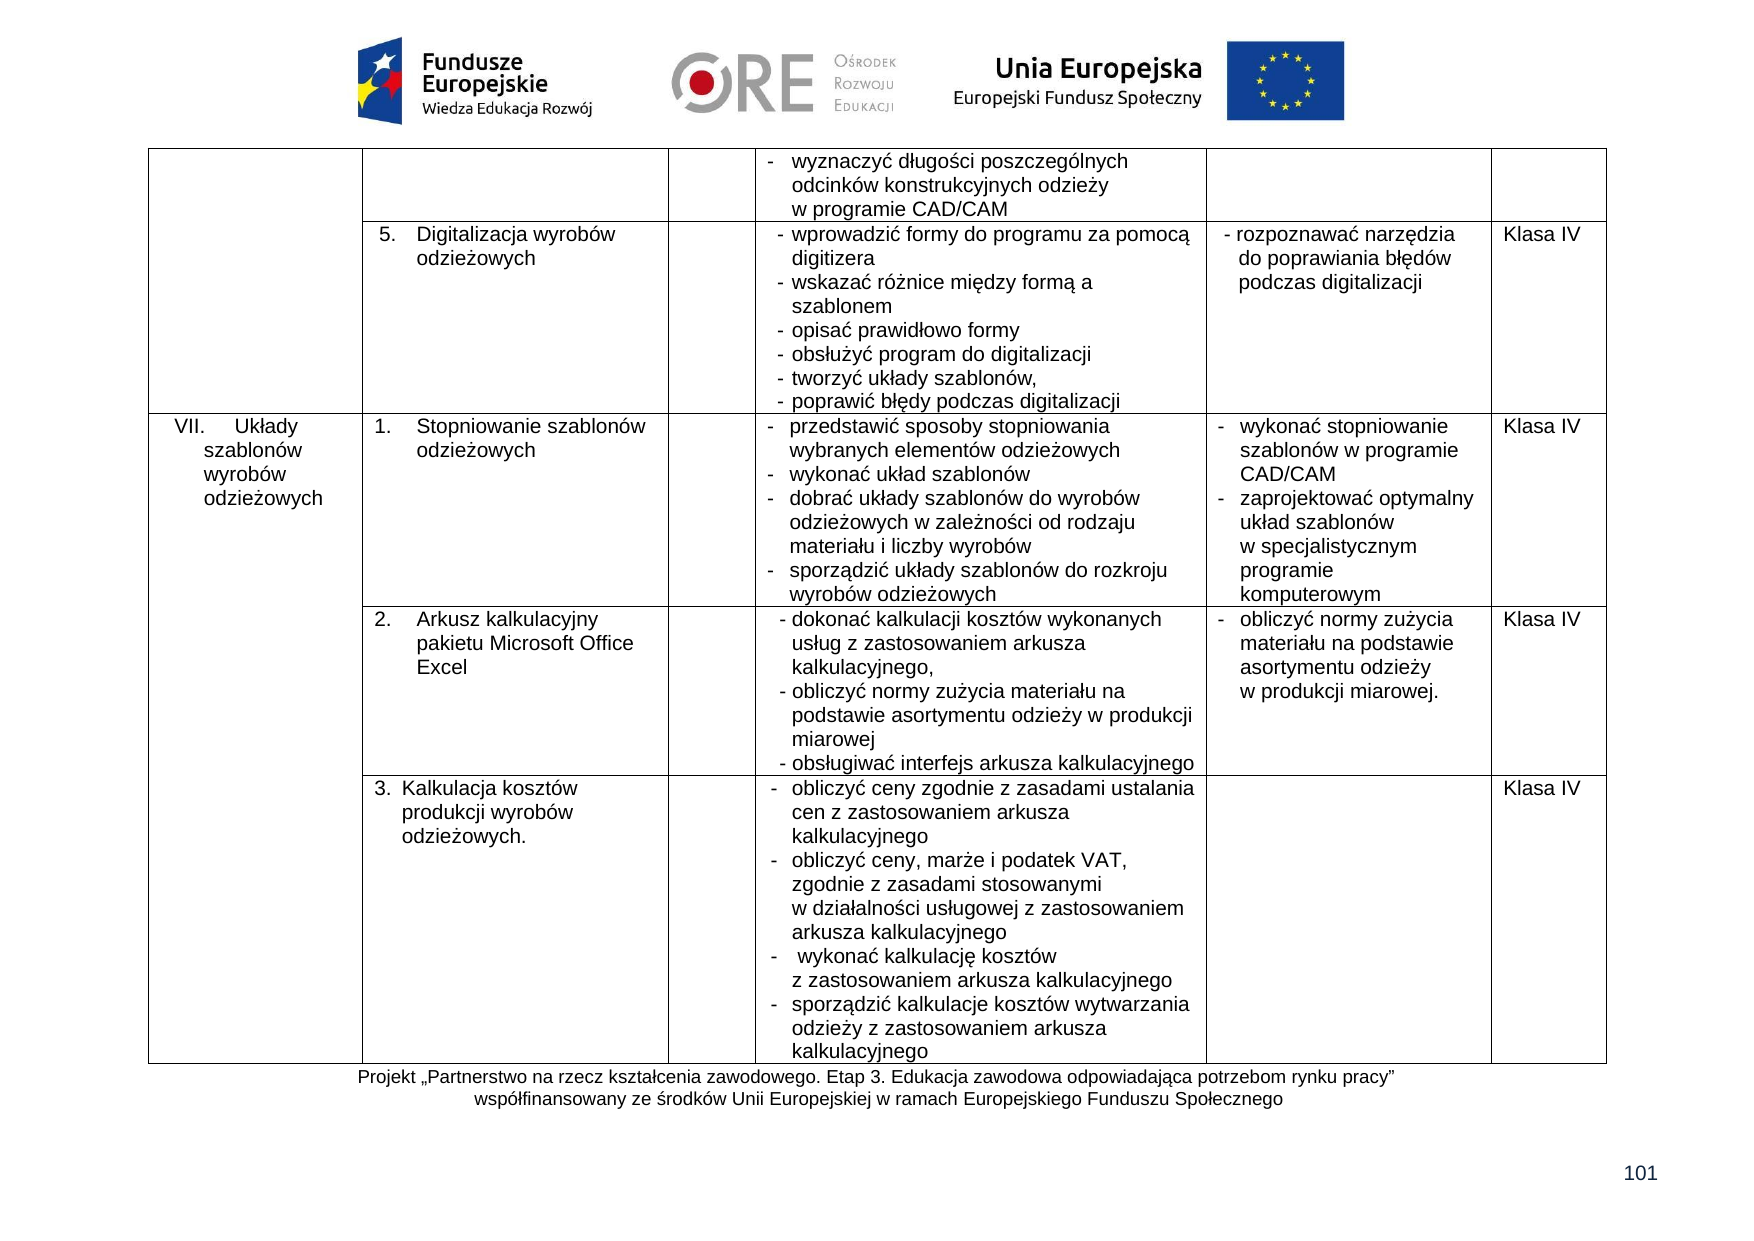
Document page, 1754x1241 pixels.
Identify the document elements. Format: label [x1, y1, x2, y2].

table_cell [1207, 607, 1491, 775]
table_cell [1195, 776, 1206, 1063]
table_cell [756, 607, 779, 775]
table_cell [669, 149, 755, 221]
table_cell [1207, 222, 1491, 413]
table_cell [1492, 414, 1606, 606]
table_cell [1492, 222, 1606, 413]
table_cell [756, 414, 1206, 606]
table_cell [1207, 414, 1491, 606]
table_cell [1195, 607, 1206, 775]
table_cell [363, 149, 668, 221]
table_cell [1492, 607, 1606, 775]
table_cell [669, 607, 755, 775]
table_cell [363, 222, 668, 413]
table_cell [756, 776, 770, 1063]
picture [336, 15, 1371, 146]
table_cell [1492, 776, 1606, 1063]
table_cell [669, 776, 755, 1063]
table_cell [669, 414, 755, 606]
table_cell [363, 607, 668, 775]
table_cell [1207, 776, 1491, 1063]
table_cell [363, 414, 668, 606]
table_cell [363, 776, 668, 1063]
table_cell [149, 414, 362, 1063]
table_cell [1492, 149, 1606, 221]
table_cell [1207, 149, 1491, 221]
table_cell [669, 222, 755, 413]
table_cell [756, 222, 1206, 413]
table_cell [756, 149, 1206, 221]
